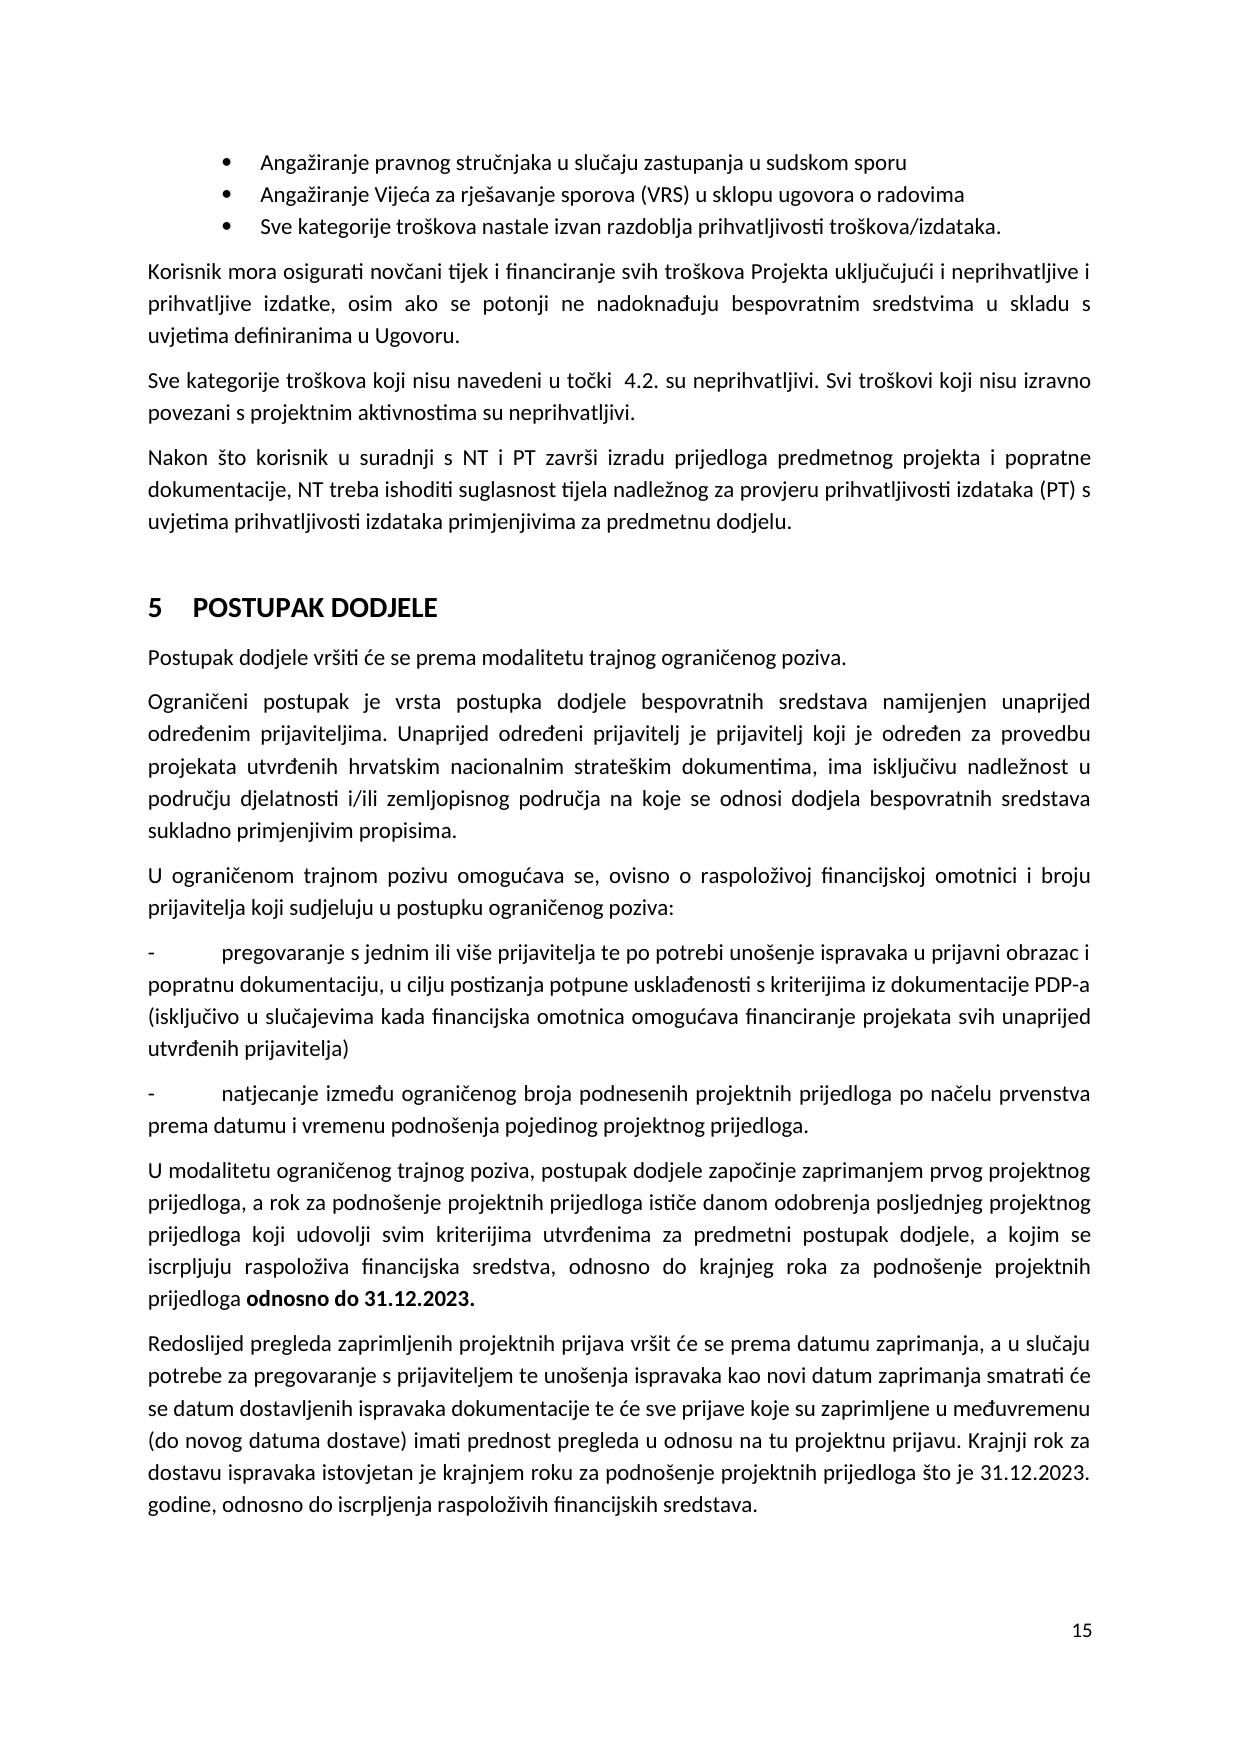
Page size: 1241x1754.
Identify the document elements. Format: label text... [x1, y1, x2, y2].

text - pregovaranje s jednim ili više prijavitelja te po potrebi unošenje ispravaka u prijavni obrazac i popratnu dokumentaciju, u cilju postizanja potpune usklađenosti s kriterijima iz dokumentacije PDP-a (isključivo u slučajevima kada financijska omotnica omogućava financiranje projekata svih unaprijed utvrđenih prijavitelja) [148, 938, 1092, 1062]
list Angažiranje Vijeća za rješavanje sporova (VRS) u sklopu ugovora o radovima [223, 180, 1092, 208]
list Angažiranje pravnog stručnjaka u slučaju zastupanja u sudskom sporu [223, 148, 1092, 176]
text Nakon što korisnik u suradnji s NT i PT završi izradu prijedloga predmetnog projekta i popratne dokumentacije, NT treba ishoditi suglasnost tijela nadležnog za provjeru prihvatljivosti izdataka (PT) s uvjetima prihvatljivosti izdataka primjenjivima za predmetnu dodjelu. [148, 443, 1092, 535]
list Sve kategorije troškova nastale izvan razdoblja prihvatljivosti troškova/izdataka. [223, 212, 1092, 240]
text Sve kategorije troškova koji nisu navedeni u točki 4.2. su neprihvatljivi. Svi troškovi koji nisu izravno povezani s projektnim aktivnostima su neprihvatljivi. [148, 366, 1092, 426]
text Korisnik mora osigurati novčani tijek i financiranje svih troškova Projekta uključujući i neprihvatljive i prihvatljive izdatke, osim ako se potonji ne nadoknađuju bespovratnim sredstvima u skladu s uvjetima definiranima u Ugovoru. [148, 257, 1092, 349]
subtitle POSTUPAK DODJELE [148, 589, 1092, 625]
text - natjecanje između ograničenog broja podnesenih projektnih prijedloga po načelu prvenstva prema datumu i vremenu podnošenja pojedinog projektnog prijedloga. [148, 1079, 1092, 1139]
text Redoslijed pregleda zaprimljenih projektnih prijava vršit će se prema datumu zaprimanja, a u slučaju potrebe za pregovaranje s prijaviteljem te unošenja ispravaka kao novi datum zaprimanja smatrati će se datum dostavljenih ispravaka dokumentacije te će sve prijave koje su zaprimljene u međuvremenu (do novog datuma dostave) imati prednost pregleda u odnosu na tu projektnu prijavu. Krajnji rok za dostavu ispravaka istovjetan je krajnjem roku za podnošenje projektnih prijedloga što je 31.12.2023. godine, odnosno do iscrpljenja raspoloživih financijskih sredstava. [148, 1329, 1092, 1518]
text U modalitetu ograničenog trajnog poziva, postupak dodjele započinje zaprimanjem prvog projektnog prijedloga, a rok za podnošenje projektnih prijedloga ističe danom odobrenja posljednjeg projektnog prijedloga koji udovolji svim kriterijima utvrđenima za predmetni postupak dodjele, a kojim se iscrpljuju raspoloživa financijska sredstva, odnosno do krajnjeg roka za podnošenje projektnih prijedloga odnosno do 31.12.2023. [148, 1156, 1092, 1313]
text Postupak dodjele vršiti će se prema modalitetu trajnog ograničenog poziva. [148, 643, 1092, 671]
text Ograničeni postupak je vrsta postupka dodjele bespovratnih sredstava namijenjen unaprijed određenim prijaviteljima. Unaprijed određeni prijavitelj je prijavitelj koji je određen za provedbu projekata utvrđenih hrvatskim nacionalnim strateškim dokumentima, ima isključivu nadležnost u području djelatnosti i/ili zemljopisnog područja na koje se odnosi dodjela bespovratnih sredstava sukladno primjenjivim propisima. [148, 687, 1092, 844]
text U ograničenom trajnom pozivu omogućava se, ovisno o raspoloživoj financijskoj omotnici i broju prijavitelja koji sudjeluju u postupku ograničenog poziva: [148, 861, 1092, 921]
